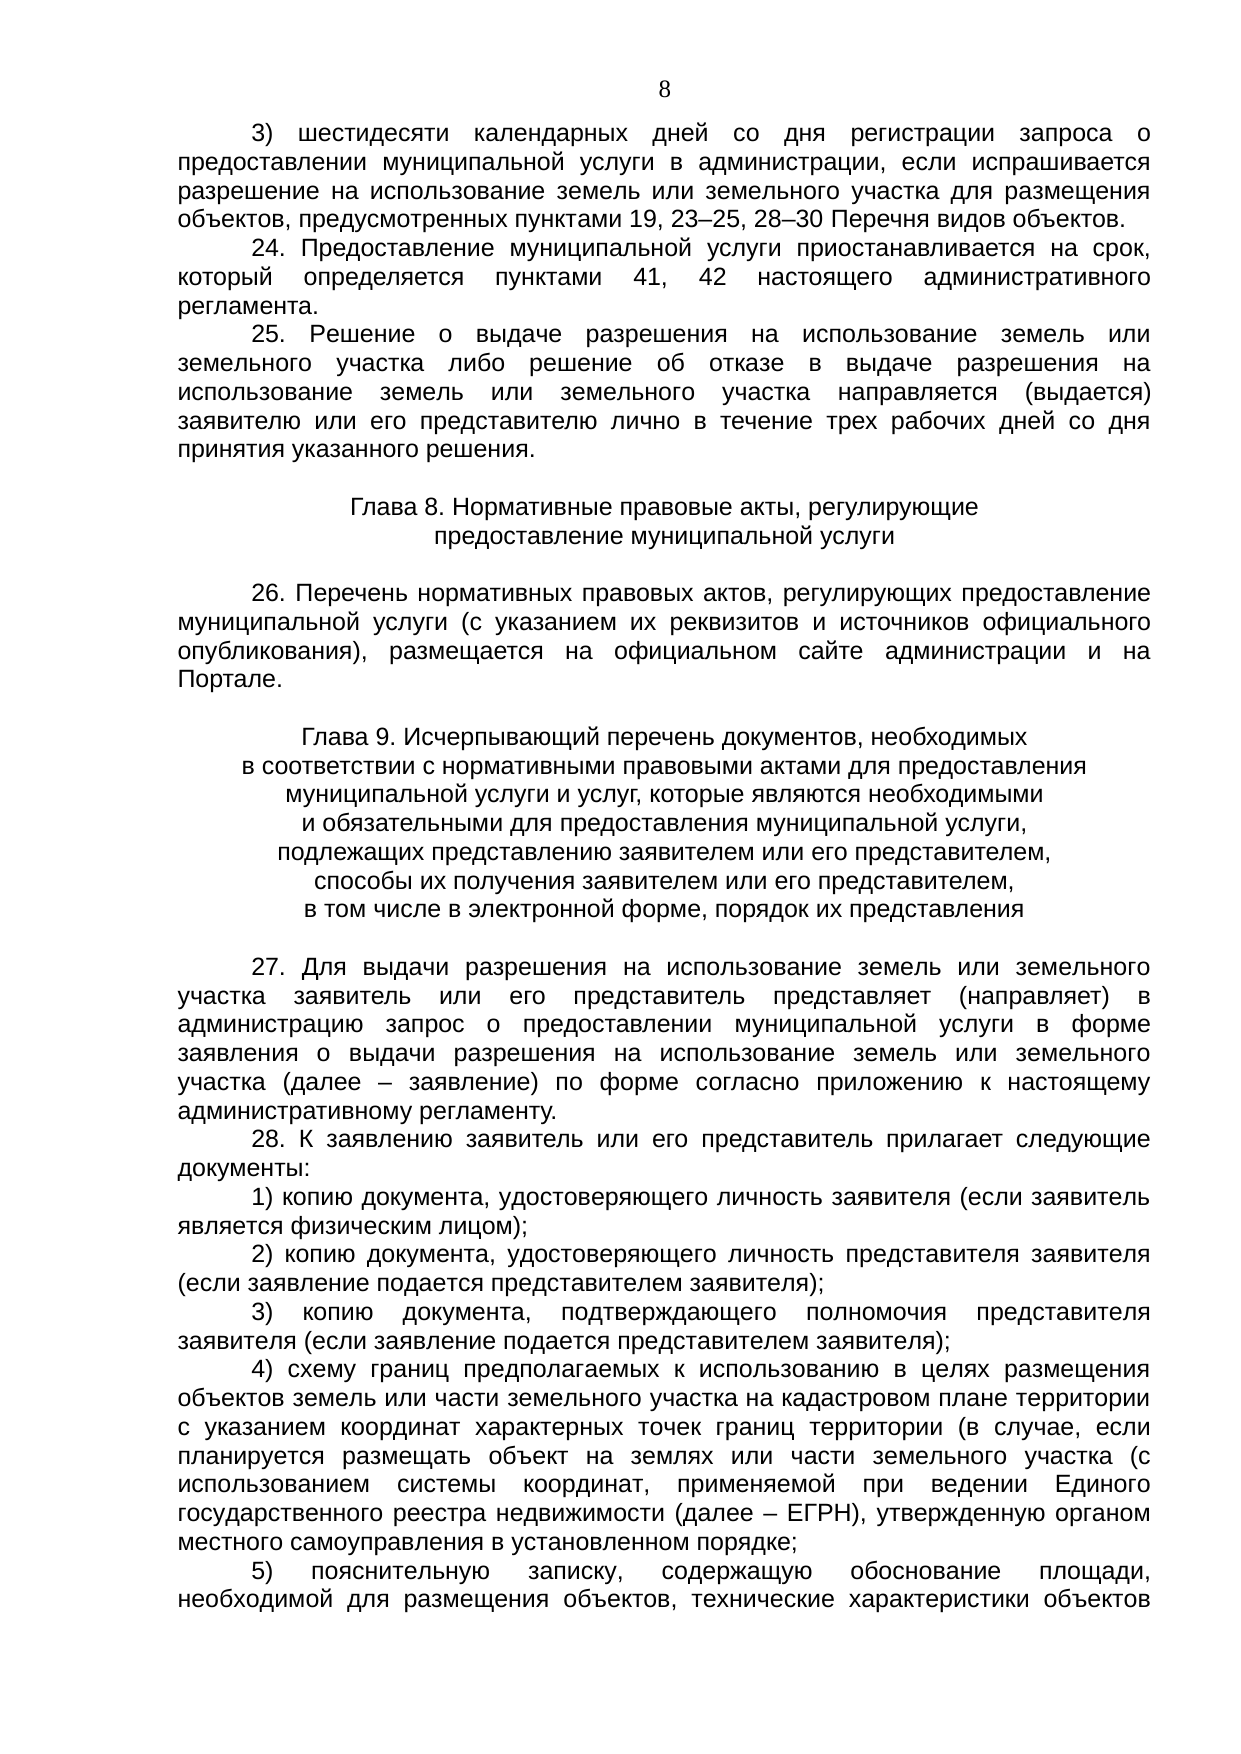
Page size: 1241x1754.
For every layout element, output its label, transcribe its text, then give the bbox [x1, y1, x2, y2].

text 4) схему границ предполагаемых к использованию в целях размещения объектов земель или части земельного участка на кадастровом плане территории с указанием координат характерных точек границ территории (в случае, если планируется размещать объект на землях или части земельного участка (с использованием системы координат, применяемой при ведении Единого государственного реестра недвижимости (далее – ЕГРН), утвержденную органом местного самоуправления в установленном порядке; [177, 1354, 1152, 1556]
text 24. Предоставление муниципальной услуги приостанавливается на срок, который определяется пунктами 41, 42 настоящего административного регламента. [177, 233, 1152, 319]
text 1) копию документа, удостоверяющего личность заявителя (если заявитель является физическим лицом); [177, 1182, 1152, 1239]
text 3) шестидесяти календарных дней со дня регистрации запроса о предоставлении муниципальной услуги в администрации, если испрашивается разрешение на использование земель или земельного участка для размещения объектов, предусмотренных пунктами 19, 23–25, 28–30 Перечня видов объектов. [177, 118, 1152, 233]
text 27. Для выдачи разрешения на использование земель или земельного участка заявитель или его представитель представляет (направляет) в администрацию запрос о предоставлении муниципальной услуги в форме заявления о выдачи разрешения на использование земель или земельного участка (далее – заявление) по форме согласно приложению к настоящему административному регламенту. [177, 952, 1152, 1124]
text Глава 8. Нормативные правовые акты, регулирующие предоставление муниципальной услуги [177, 492, 1152, 549]
text подлежащих представлению заявителем или его представителем, [177, 837, 1152, 866]
text 3) копию документа, подтверждающего полномочия представителя заявителя (если заявление подается представителем заявителя); [177, 1297, 1152, 1354]
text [177, 1556, 1152, 1613]
text способы их получения заявителем или его представителем, [177, 866, 1152, 894]
text в том числе в электронной форме, порядок их представления [177, 894, 1152, 923]
text 26. Перечень нормативных правовых актов, регулирующих предоставление муниципальной услуги (с указанием их реквизитов и источников официального опубликования), размещается на официальном сайте администрации и на Портале. [177, 578, 1152, 693]
text 28. К заявлению заявитель или его представитель прилагает следующие документы: [177, 1124, 1152, 1182]
text 25. Решение о выдаче разрешения на использование земель или земельного участка либо решение об отказе в выдаче разрешения на использование земель или земельного участка направляется (выдается) заявителю или его представителю лично в течение трех рабочих дней со дня принятия указанного решения. [177, 319, 1152, 463]
text Глава 9. Исчерпывающий перечень документов, необходимых в соответствии с нормативными правовыми актами для предоставления муниципальной услуги и услуг, которые являются необходимыми и обязательными для предоставления муниципальной услуги, [177, 722, 1152, 837]
text 2) копию документа, удостоверяющего личность представителя заявителя (если заявление подается представителем заявителя); [177, 1239, 1152, 1297]
